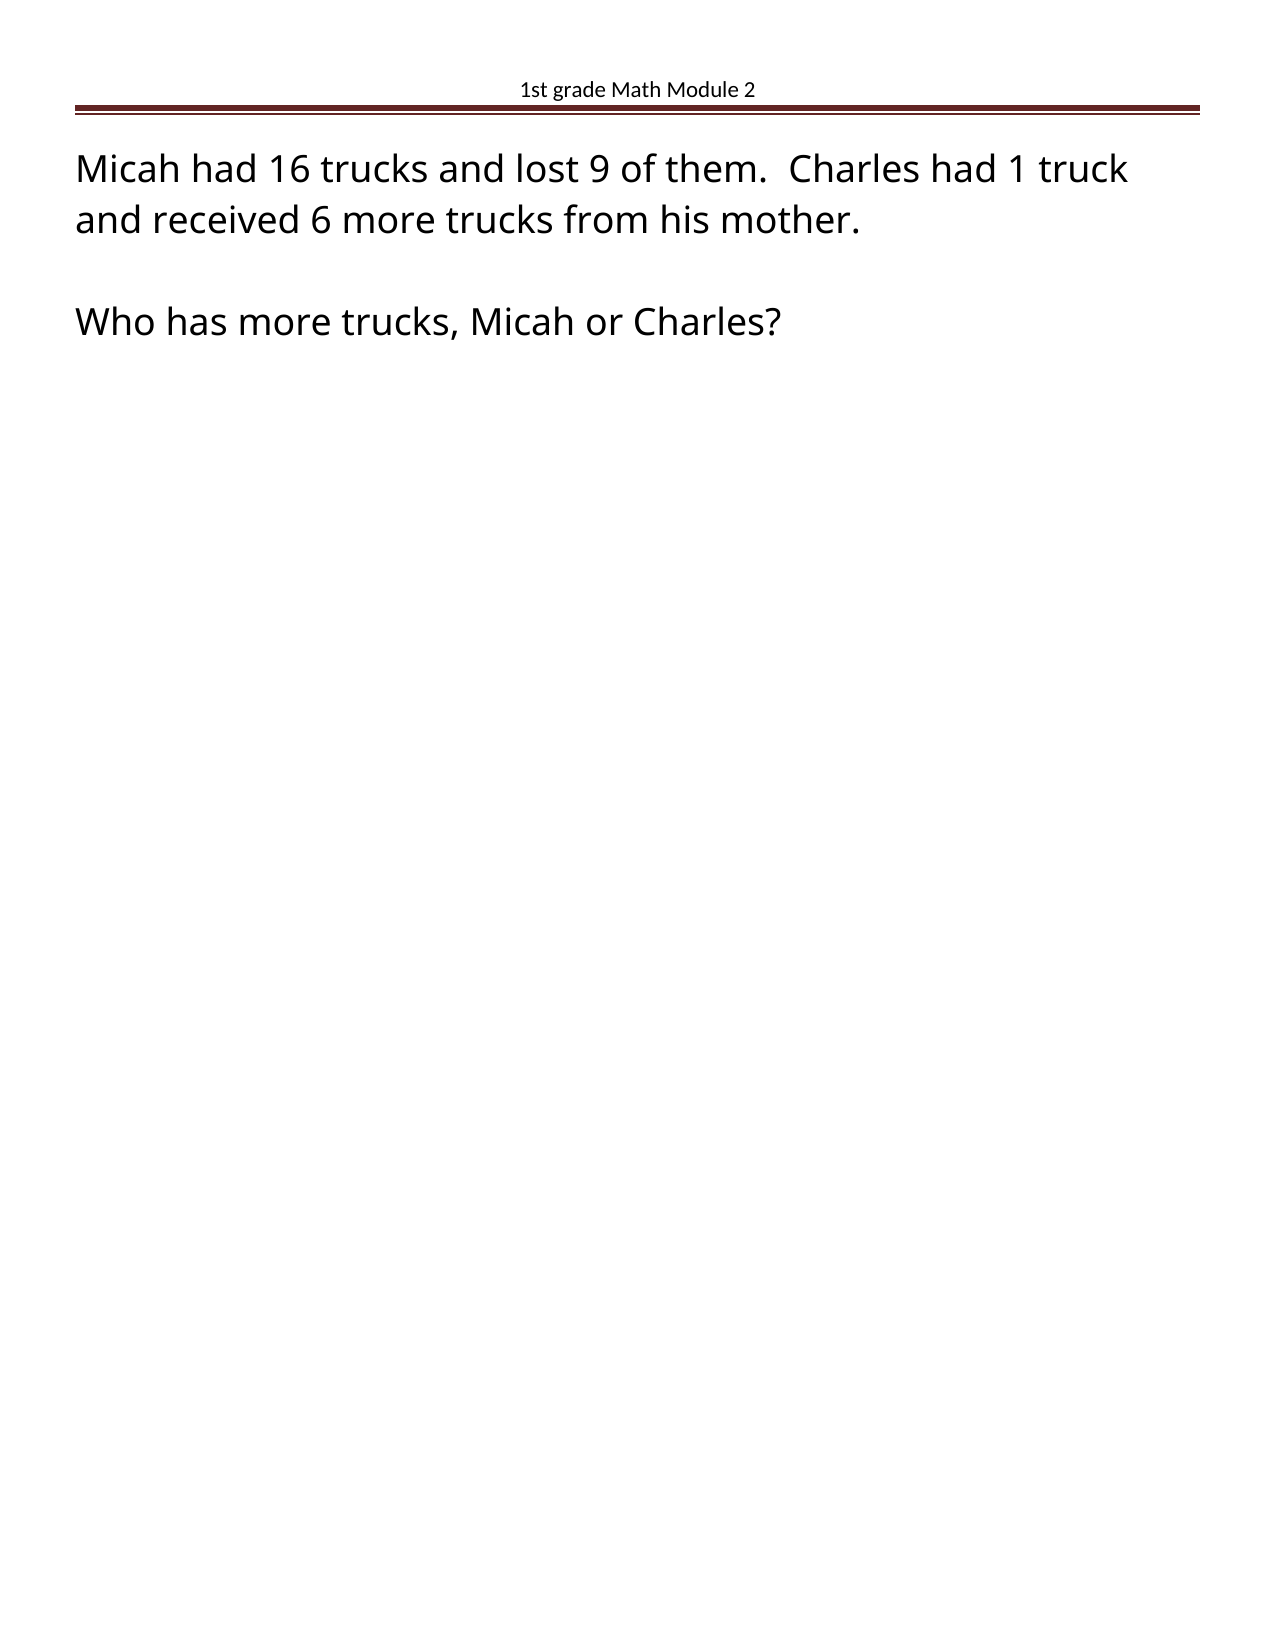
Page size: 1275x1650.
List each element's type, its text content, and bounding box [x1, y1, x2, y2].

text Micah had 16 trucks and lost 9 of them. Charles had 1 truck and received 6 more trucks from his mother. [75, 142, 1200, 244]
text Who has more trucks, Micah or Charles? [75, 296, 1200, 347]
